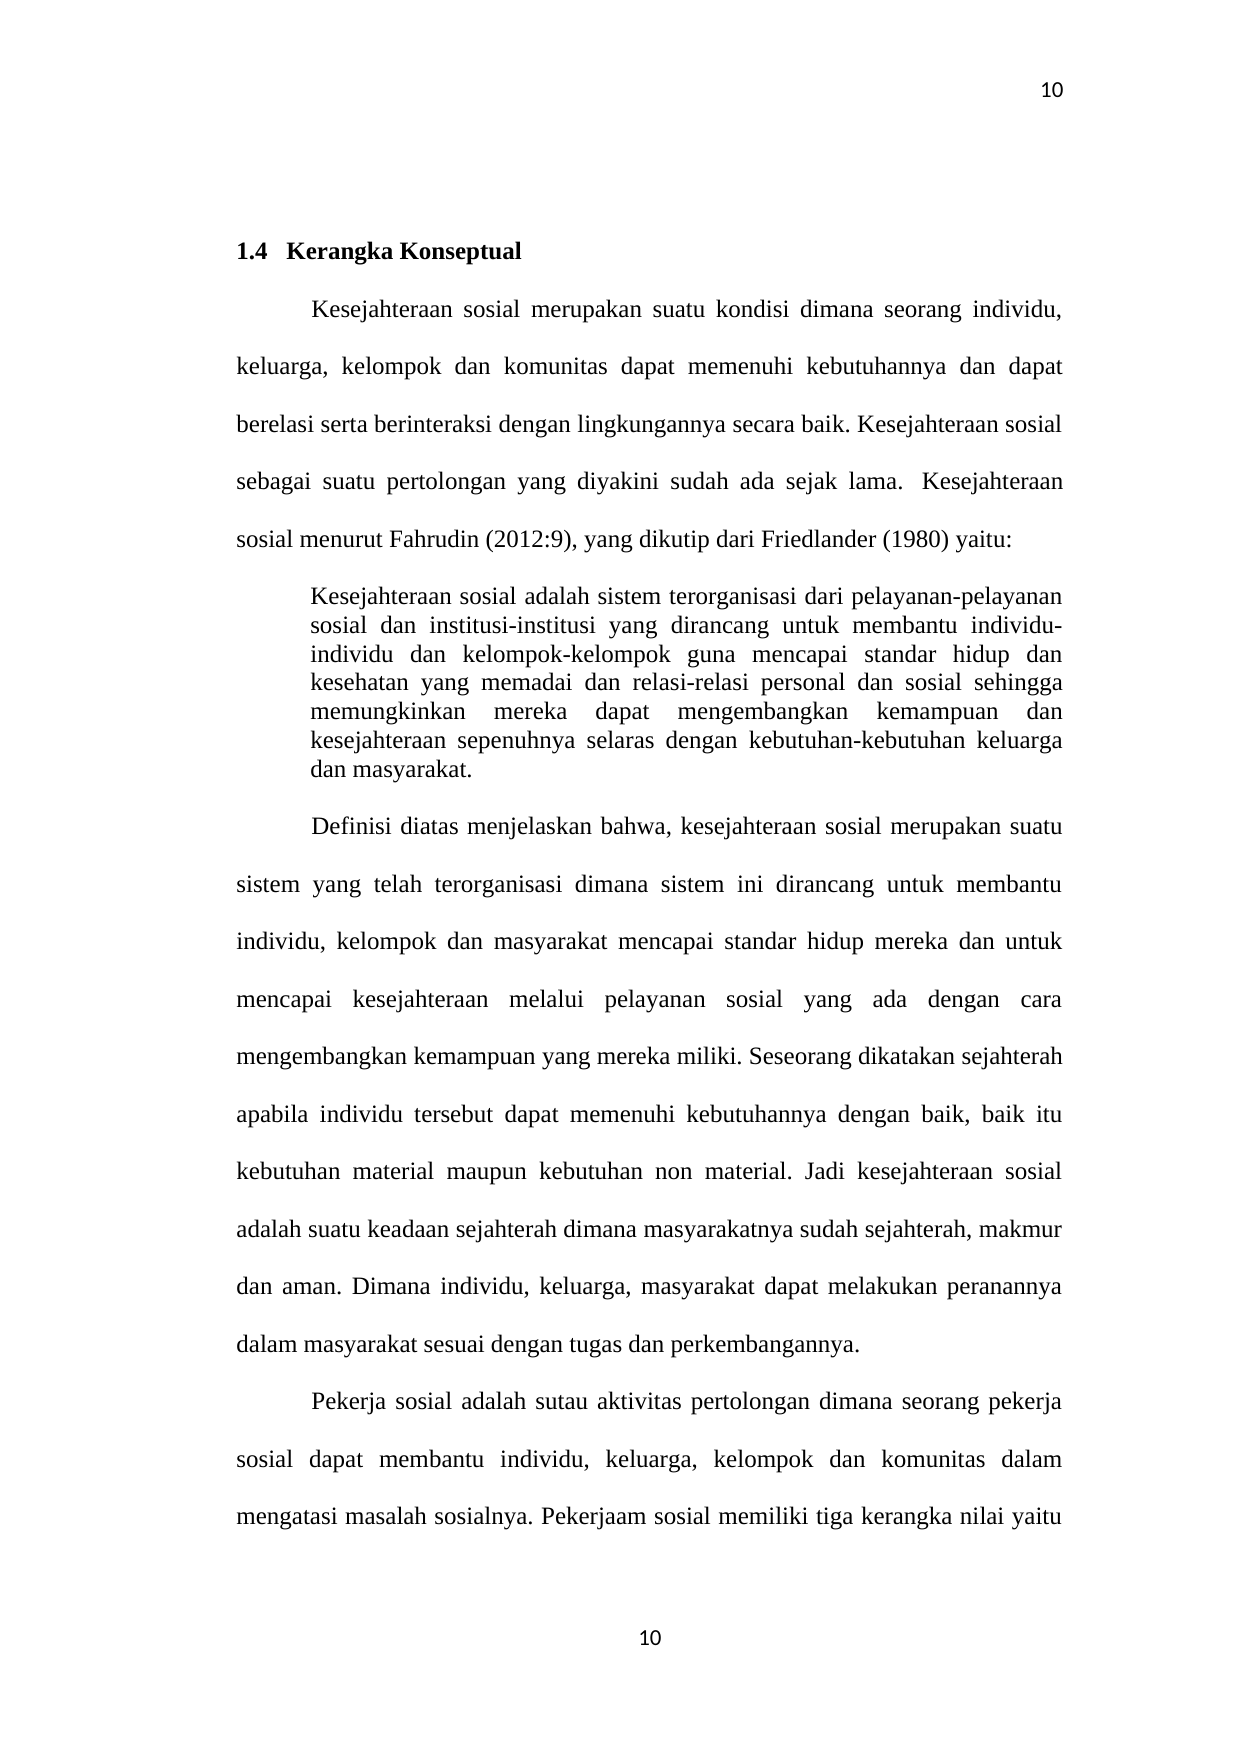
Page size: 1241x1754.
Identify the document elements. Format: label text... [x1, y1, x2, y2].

text Definisi diatas menjelaskan bahwa, kesejahteraan sosial merupakan suatu sistem yang telah terorganisasi dimana sistem ini dirancang untuk membantu individu, kelompok dan masyarakat mencapai standar hidup mereka dan untuk mencapai kesejahteraan melalui pelayanan sosial yang ada dengan cara mengembangkan kemampuan yang mereka miliki. Seseorang dikatakan sejahterah apabila individu tersebut dapat memenuhi kebutuhannya dengan baik, baik itu kebutuhan material maupun kebutuhan non material. Jadi kesejahteraan sosial adalah suatu keadaan sejahterah dimana masyarakatnya sudah sejahterah, makmur dan aman. Dimana individu, keluarga, masyarakat dapat melakukan peranannya dalam masyarakat sesuai dengan tugas dan perkembangannya. [236, 811, 1063, 1357]
text Kesejahteraan sosial adalah sistem terorganisasi dari pelayanan-pelayanan sosial dan institusi-institusi yang dirancang untuk membantu individu-individu dan kelompok-kelompok guna mencapai standar hidup dan kesehatan yang memadai dan relasi-relasi personal dan sosial sehingga memungkinkan mereka dapat mengembangkan kemampuan dan kesejahteraan sepenuhnya selaras dengan kebutuhan-kebutuhan keluarga dan masyarakat. [310, 581, 1063, 782]
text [236, 1386, 1063, 1530]
text Kesejahteraan sosial merupakan suatu kondisi dimana seorang individu, keluarga, kelompok dan komunitas dapat memenuhi kebutuhannya dan dapat berelasi serta berinteraksi dengan lingkungannya secara baik. Kesejahteraan sosial sebagai suatu pertolongan yang diyakini sudah ada sejak lama. Kesejahteraan sosial menurut Fahrudin (2012:9), yang dikutip dari Friedlander (1980) yaitu: [236, 294, 1063, 552]
list 1.4 Kerangka Konseptual [236, 236, 1063, 265]
